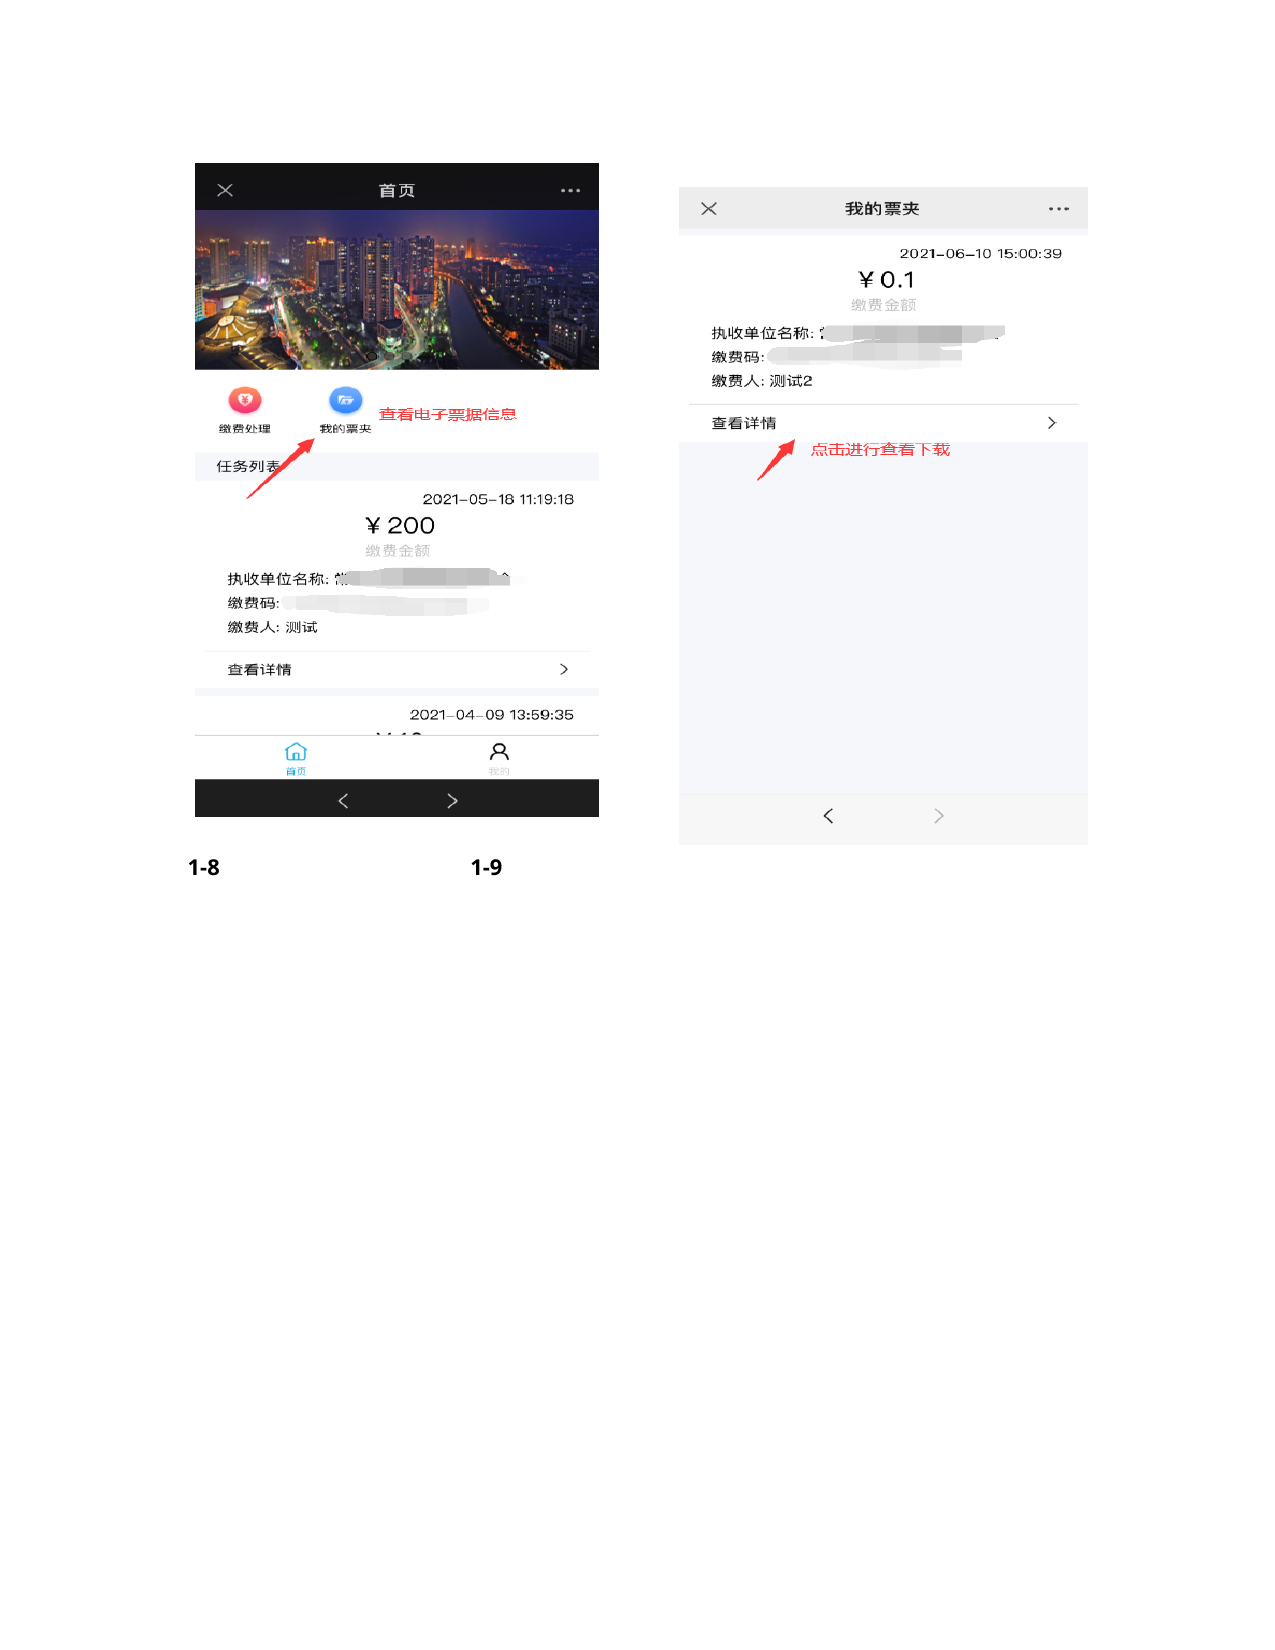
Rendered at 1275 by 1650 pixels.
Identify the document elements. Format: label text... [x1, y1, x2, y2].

picture [675, 187, 1093, 852]
picture [193, 163, 600, 817]
